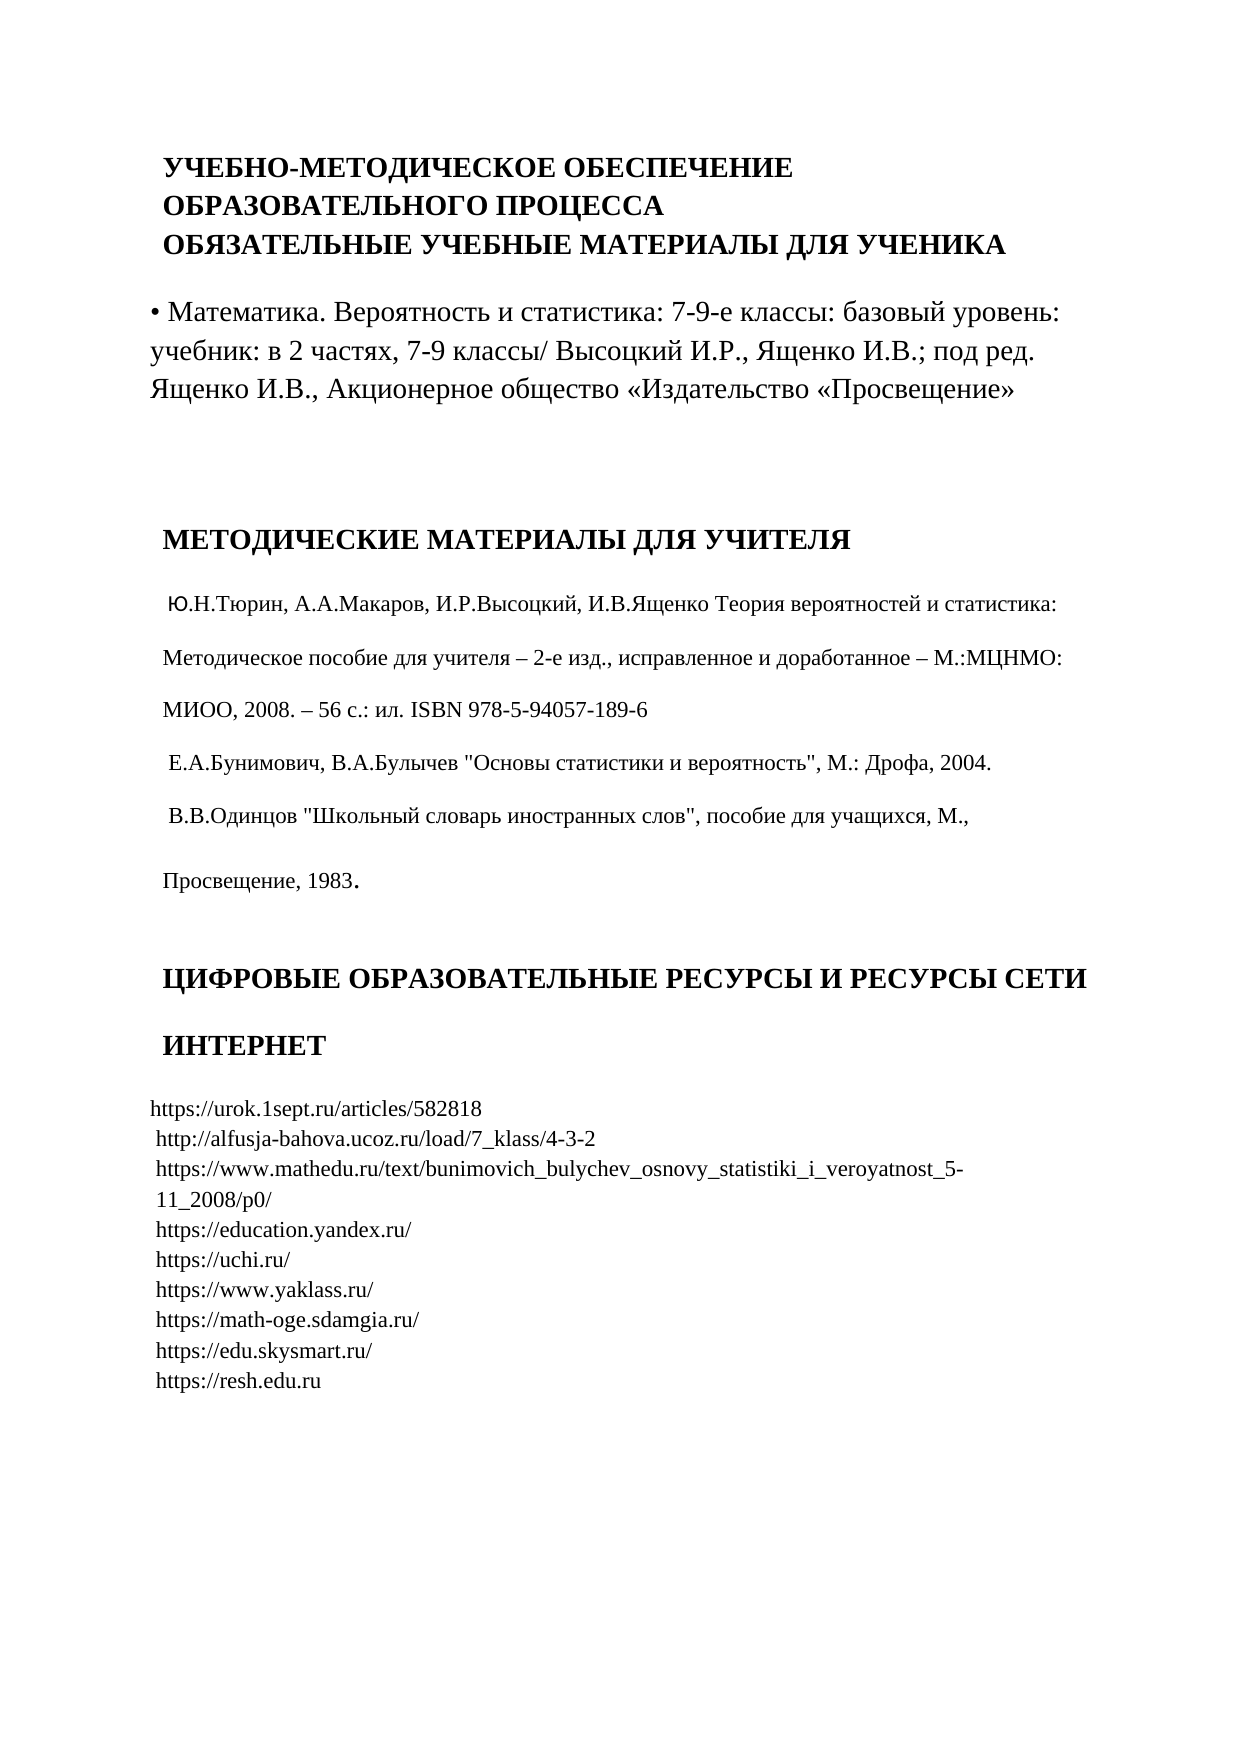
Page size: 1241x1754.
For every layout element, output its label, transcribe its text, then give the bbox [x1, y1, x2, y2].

text Ю.Н.Тюрин, А.А.Макаров, И.Р.Высоцкий, И.В.Ященко Теория вероятностей и статистика: Методическое пособие для учителя – 2-е изд., исправленное и доработанное – М.:МЦНМО: МИОО, 2008. – 56 с.: ил. ISBN 978-5-94057-189-6 Е.А.Бунимович, В.А.Булычев "Основы статистики и вероятность", М.: Дрофа, 2004. В.В.Одинцов "Школьный словарь иностранных слов", пособие для учащихся, М., Просвещение, 1983. [162, 589, 1090, 895]
text МЕТОДИЧЕСКИЕ МАТЕРИАЛЫ ДЛЯ УЧИТЕЛЯ [162, 522, 1090, 556]
text ОБЯЗАТЕЛЬНЫЕ УЧЕБНЫЕ МАТЕРИАЛЫ ДЛЯ УЧЕНИКА [162, 227, 1090, 261]
text • Математика. Вероятность и статистика: 7-9-е классы: базовый уровень: учебник: в 2 частях, 7-9 классы/ Высоцкий И.Р., Ященко И.В.; под ред. Ященко И.В., Акционерное общество «Издательство «Просвещение» [150, 294, 1090, 405]
text УЧЕБНО-МЕТОДИЧЕСКОЕ ОБЕСПЕЧЕНИЕ ОБРАЗОВАТЕЛЬНОГО ПРОЦЕССА [162, 150, 1090, 222]
text https://urok.1sept.ru/articles/582818 http://alfusja-bahova.ucoz.ru/load/7_klass/4-3-2 https://www.mathedu.ru/text/bunimovich_bulychev_osnovy_statistiki_i_veroyatnost_5- 11_2008/p0/ https://education.yandex.ru/ https://uchi.ru/ https://www.yaklass.ru/ https://math-oge.sdamgia.ru/ https://edu.skysmart.ru/ https://resh.edu.ru [150, 1095, 1090, 1393]
text ЦИФРОВЫЕ ОБРАЗОВАТЕЛЬНЫЕ РЕСУРСЫ И РЕСУРСЫ СЕТИ ИНТЕРНЕТ [162, 961, 1090, 1062]
